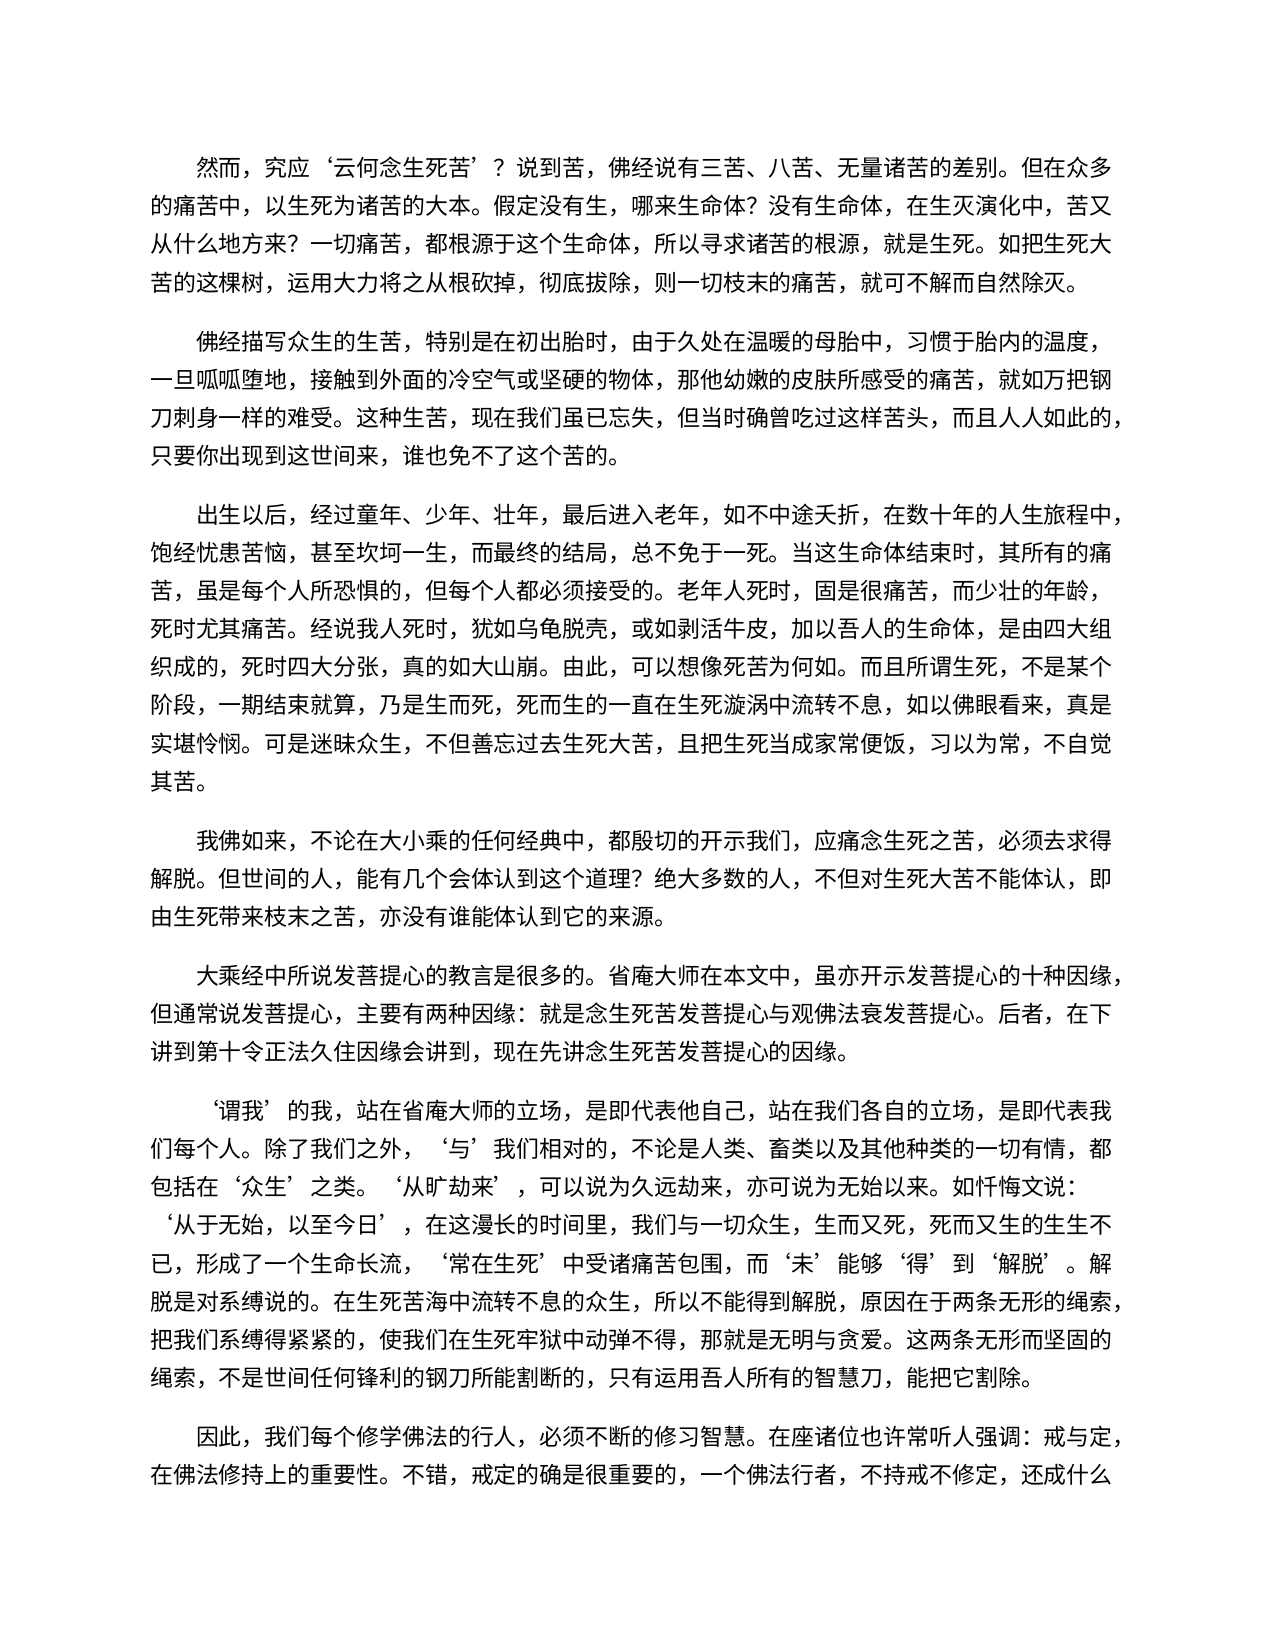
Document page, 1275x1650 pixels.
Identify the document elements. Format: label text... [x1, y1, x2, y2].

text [150, 1419, 1125, 1490]
text ‘谓我’的我，站在省庵大师的立场，是即代表他自己，站在我们各自的立场，是即代表我们每个人。除了我们之外，‘与’我们相对的，不论是人类、畜类以及其他种类的一切有情，都包括在‘众生’之类。‘从旷劫来’，可以说为久远劫来，亦可说为无始以来。如忏悔文说：‘从于无始，以至今日’，在这漫长的时间里，我们与一切众生，生而又死，死而又生的生生不已，形成了一个生命长流，‘常在生死’中受诸痛苦包围，而‘未’能够‘得’到‘解脱’。解脱是对系缚说的。在生死苦海中流转不息的众生，所以不能得到解脱，原因在于两条无形的绳索，把我们系缚得紧紧的，使我们在生死牢狱中动弹不得，那就是无明与贪爱。这两条无形而坚固的绳索，不是世间任何锋利的钢刀所能割断的，只有运用吾人所有的智慧刀，能把它割除。 [150, 1093, 1125, 1393]
text 我佛如来，不论在大小乘的任何经典中，都殷切的开示我们，应痛念生死之苦，必须去求得解脱。但世间的人，能有几个会体认到这个道理？绝大多数的人，不但对生死大苦不能体认，即由生死带来枝末之苦，亦没有谁能体认到它的来源。 [150, 822, 1125, 932]
text 佛经描写众生的生苦，特别是在初出胎时，由于久处在温暖的母胎中，习惯于胎内的温度，一旦呱呱堕地，接触到外面的冷空气或坚硬的物体，那他幼嫩的皮肤所感受的痛苦，就如万把钢刀刺身一样的难受。这种生苦，现在我们虽已忘失，但当时确曾吃过这样苦头，而且人人如此的，只要你出现到这世间来，谁也免不了这个苦的。 [150, 323, 1125, 471]
text 然而，究应‘云何念生死苦’？说到苦，佛经说有三苦、八苦、无量诸苦的差别。但在众多的痛苦中，以生死为诸苦的大本。假定没有生，哪来生命体？没有生命体，在生灭演化中，苦又从什么地方来？一切痛苦，都根源于这个生命体，所以寻求诸苦的根源，就是生死。如把生死大苦的这棵树，运用大力将之从根砍掉，彻底拔除，则一切枝末的痛苦，就可不解而自然除灭。 [150, 150, 1125, 298]
text 大乘经中所说发菩提心的教言是很多的。省庵大师在本文中，虽亦开示发菩提心的十种因缘，但通常说发菩提心，主要有两种因缘：就是念生死苦发菩提心与观佛法衰发菩提心。后者，在下讲到第十令正法久住因缘会讲到，现在先讲念生死苦发菩提心的因缘。 [150, 958, 1125, 1067]
text 出生以后，经过童年、少年、壮年，最后进入老年，如不中途夭折，在数十年的人生旅程中，饱经忧患苦恼，甚至坎坷一生，而最终的结局，总不免于一死。当这生命体结束时，其所有的痛苦，虽是每个人所恐惧的，但每个人都必须接受的。老年人死时，固是很痛苦，而少壮的年龄，死时尤其痛苦。经说我人死时，犹如乌龟脱壳，或如剥活牛皮，加以吾人的生命体，是由四大组织成的，死时四大分张，真的如大山崩。由此，可以想像死苦为何如。而且所谓生死，不是某个阶段，一期结束就算，乃是生而死，死而生的一直在生死漩涡中流转不息，如以佛眼看来，真是实堪怜悯。可是迷昧众生，不但善忘过去生死大苦，且把生死当成家常便饭，习以为常，不自觉其苦。 [150, 497, 1125, 797]
